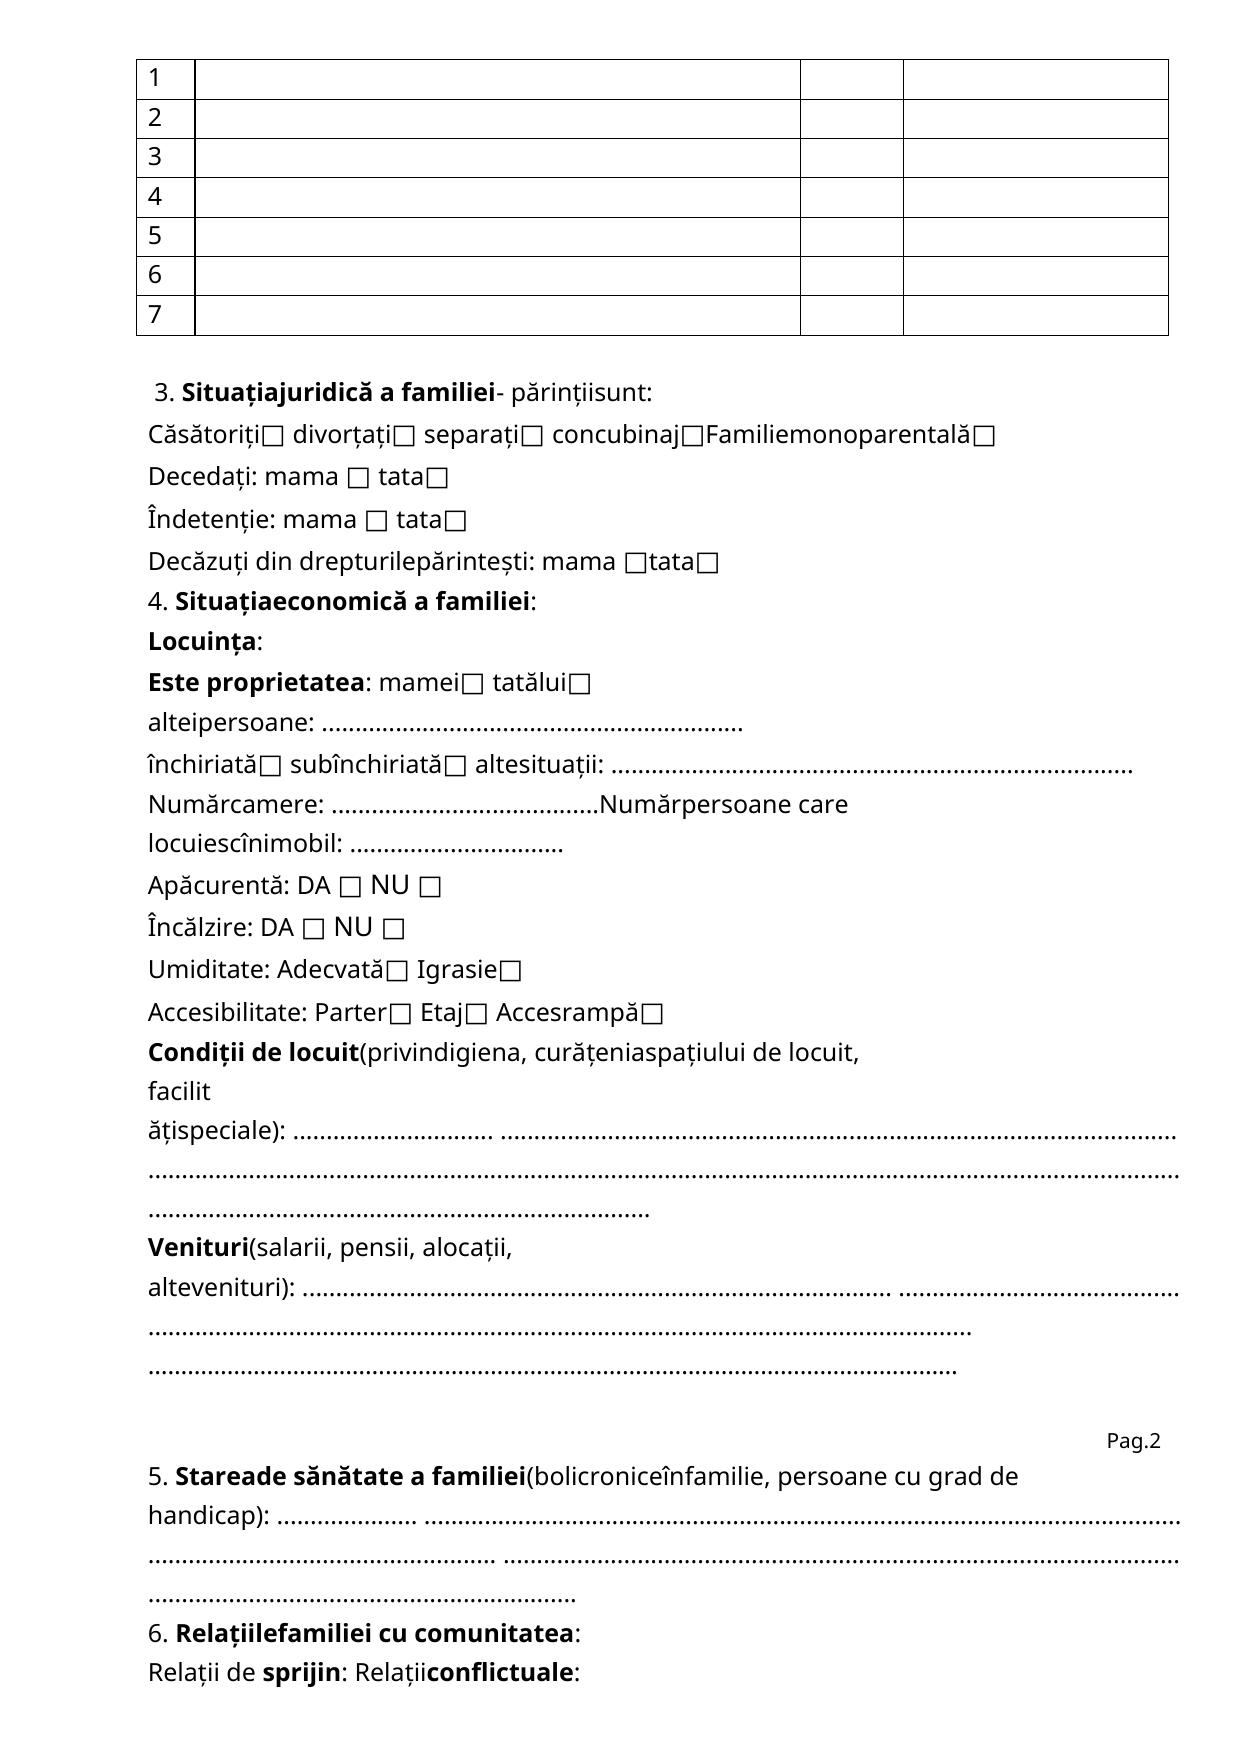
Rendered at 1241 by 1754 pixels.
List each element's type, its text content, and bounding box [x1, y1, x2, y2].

table_cell [801, 257, 903, 295]
table_cell 7 [137, 296, 194, 335]
table_cell [904, 257, 1168, 295]
table_cell [196, 218, 800, 256]
table_cell [196, 60, 800, 98]
table_cell 3 [137, 139, 194, 177]
text Decăzuți din drepturilepărintești: mama □tata□ [148, 542, 1181, 578]
table_cell [801, 100, 903, 138]
table_cell 1 [137, 60, 194, 98]
table_cell [801, 296, 903, 335]
text 5. Stareade sănătate a familiei(bolicroniceînfamilie, persoane cu grad de handicap): ..................... ..................................................................................................................................................................... ..................................................................................................................................................................... [148, 1458, 1181, 1610]
table_cell [904, 218, 1168, 256]
table_cell 2 [137, 100, 194, 138]
text Umiditate: Adecvată□ Igrasie□ [148, 950, 1181, 987]
table_cell [196, 139, 800, 177]
table_cell [196, 178, 800, 217]
table_cell [801, 218, 903, 256]
table_cell [904, 178, 1168, 217]
text …………………………………………………………………………………………………………… [148, 1348, 1181, 1382]
table_cell [904, 296, 1168, 335]
table_cell [801, 139, 903, 177]
table_cell [801, 178, 903, 217]
table_cell [196, 257, 800, 295]
text Accesibilitate: Parter□ Etaj□ Accesrampă□ Condiții de locuit(privindigiena, curățeniaspațiului de locuit, facilitățispeciale): .............................. .......................................................................................................................................................................................................................................................................................................................................... Venituri(salarii, pensii, alocații, altevenituri): ........................................................................................ ..................................................................................................................................................................... [148, 992, 1181, 1342]
table_cell [801, 60, 903, 98]
table_cell 5 [137, 218, 194, 256]
table_cell [904, 60, 1168, 98]
table_cell [904, 139, 1168, 177]
table_cell 6 [137, 257, 194, 295]
text Pag.2 [1033, 1426, 1181, 1454]
text 6. Relațiilefamiliei cu comunitatea: Relații de sprijin: Relațiiconflictuale: [148, 1615, 1181, 1688]
table_cell [196, 296, 800, 335]
text 4. Situațiaeconomică a familiei: Locuința: Este proprietatea: mamei□ tatălui□ alteipersoane: ............................................................... închiriată□ subînchiriată□ altesituații: .............................................................................. Numărcamere: ........................................Numărpersoane care locuiescînimobil: ................................ Apăcurentă: DA □ NU □ Încălzire: DA □ NU □ [148, 584, 1181, 944]
text 3. Situațiajuridică a familiei- părințiisunt: Căsătoriți□ divorțați□ separați□ concubinaj□Familiemonoparentală□ Decedați: mama □ tata□ Îndetenție: mama □ tata□ [148, 336, 1181, 536]
table_cell [904, 100, 1168, 138]
table_cell 4 [137, 178, 194, 217]
table_cell [196, 100, 800, 138]
